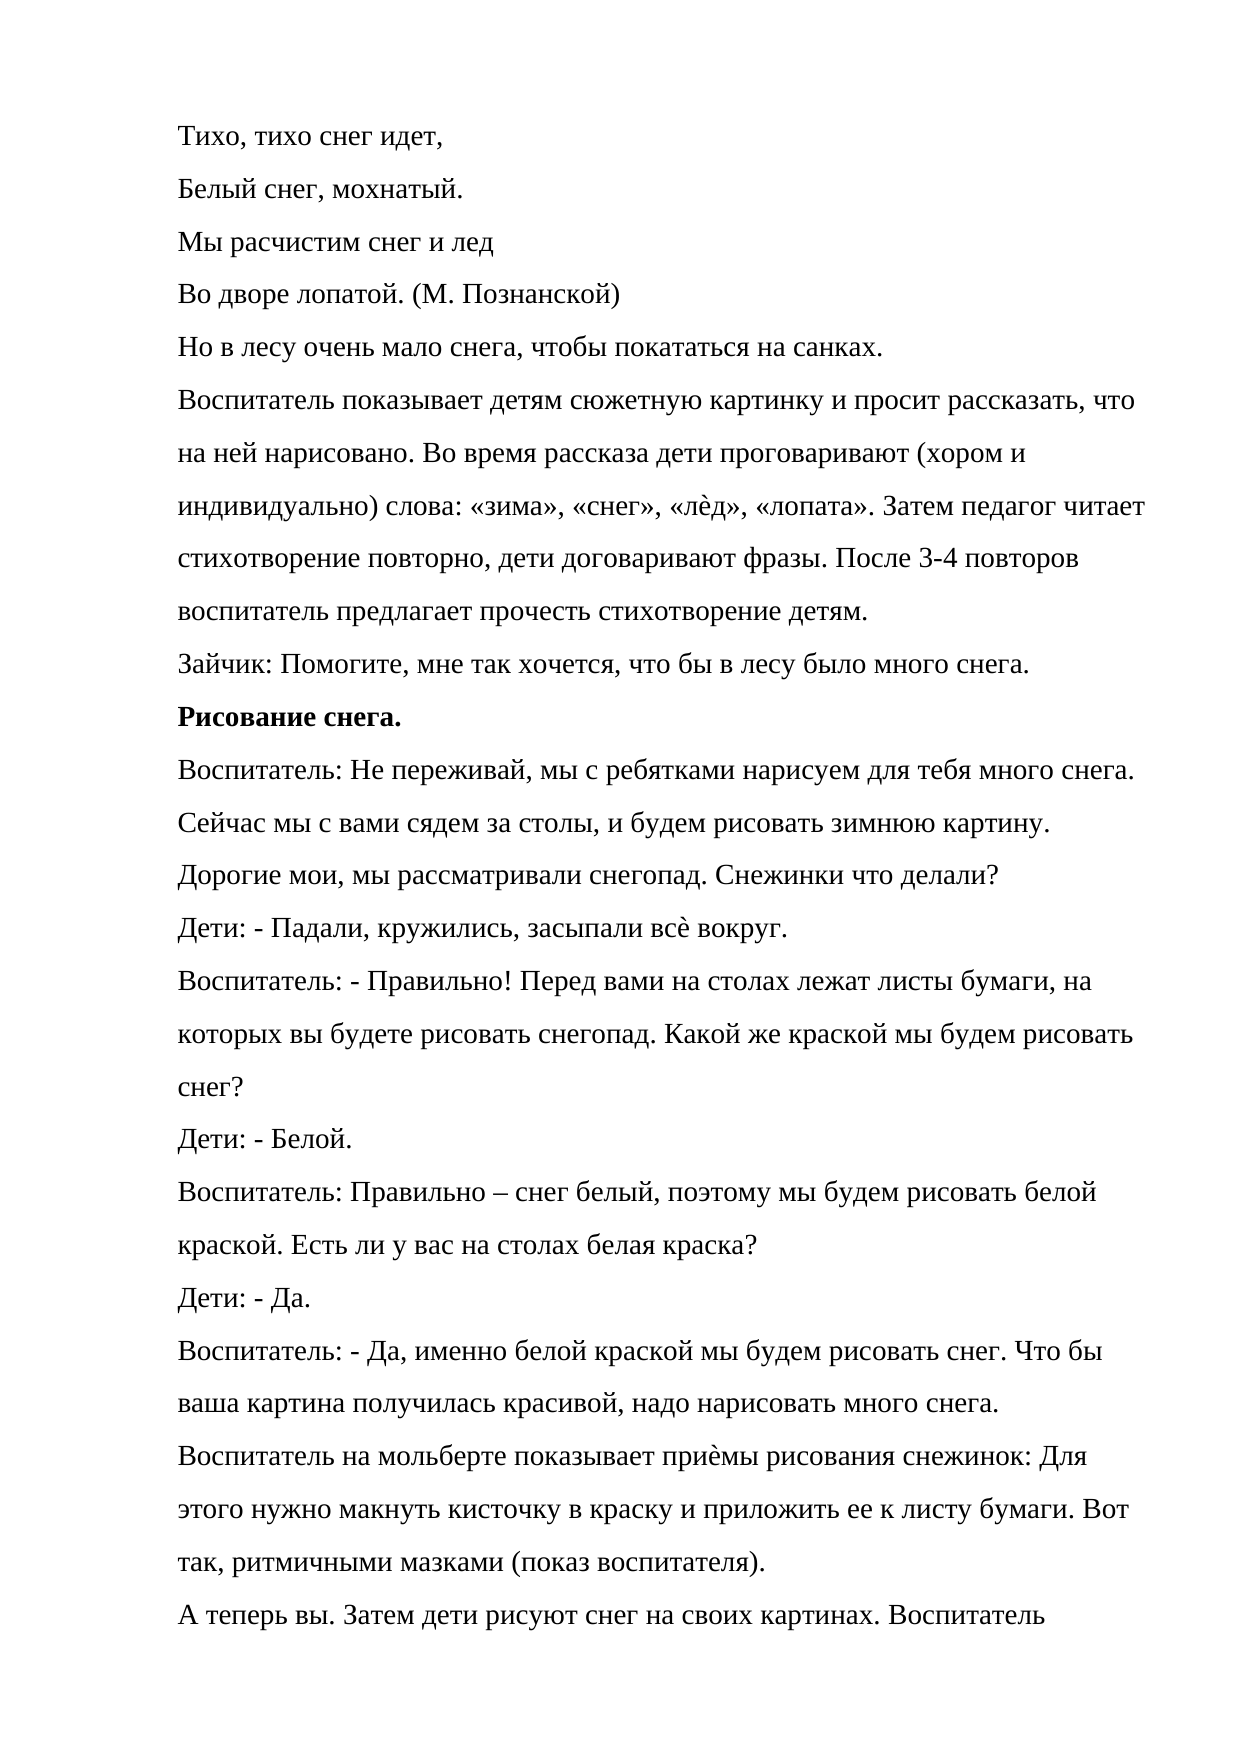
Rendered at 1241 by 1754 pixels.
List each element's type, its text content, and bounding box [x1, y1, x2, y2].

text этого нужно макнуть кисточку в краску и приложить ее к листу бумаги. Вот [177, 1491, 1152, 1525]
text А теперь вы. Затем дети рисуют снег на своих картинах. Воспитатель [177, 1597, 1152, 1630]
text индивидуально) слова: «зима», «снег», «лѐд», «лопата». Затем педагог читает [177, 488, 1152, 521]
text Дети: - Да. [177, 1280, 1152, 1313]
text Сейчас мы с вами сядем за столы, и будем рисовать зимнюю картину. [177, 805, 1152, 838]
text на ней нарисовано. Во время рассказа дети проговаривают (хором и [177, 435, 1152, 468]
text Рисование снега. [177, 699, 1152, 733]
text Воспитатель: Не переживай, мы с ребятками нарисуем для тебя много снега. [177, 752, 1152, 785]
text так, ритмичными мазками (показ воспитателя). [177, 1544, 1152, 1578]
text краской. Есть ли у вас на столах белая краска? [177, 1227, 1152, 1261]
text Зайчик: Помогите, мне так хочется, что бы в лесу было много снега. [177, 646, 1152, 680]
text Дети: - Падали, кружились, засыпали всѐ вокруг. [177, 910, 1152, 944]
text ваша картина получилась красивой, надо нарисовать много снега. [177, 1386, 1152, 1419]
text Дорогие мои, мы рассматривали снегопад. Снежинки что делали? [177, 857, 1152, 891]
text которых вы будете рисовать снегопад. Какой же краской мы будем рисовать [177, 1016, 1152, 1049]
text Но в лесу очень мало снега, чтобы покататься на санках. [177, 329, 1152, 363]
text Во дворе лопатой. (М. Познанской) [177, 277, 1152, 310]
text Воспитатель: - Да, именно белой краской мы будем рисовать снег. Что бы [177, 1333, 1152, 1366]
text Воспитатель: Правильно – снег белый, поэтому мы будем рисовать белой [177, 1174, 1152, 1208]
text воспитатель предлагает прочесть стихотворение детям. [177, 593, 1152, 627]
text Тихо, тихо снег идет, [177, 118, 1152, 152]
text Мы расчистим снег и лед [177, 224, 1152, 257]
text Белый снег, мохнатый. [177, 171, 1152, 204]
text стихотворение повторно, дети договаривают фразы. После 3-4 повторов [177, 541, 1152, 574]
text Воспитатель показывает детям сюжетную картинку и просит рассказать, что [177, 382, 1152, 416]
text Воспитатель на мольберте показывает приѐмы рисования снежинок: Для [177, 1438, 1152, 1472]
text снег? [177, 1069, 1152, 1102]
text Воспитатель: - Правильно! Перед вами на столах лежат листы бумаги, на [177, 963, 1152, 997]
text Дети: - Белой. [177, 1122, 1152, 1155]
